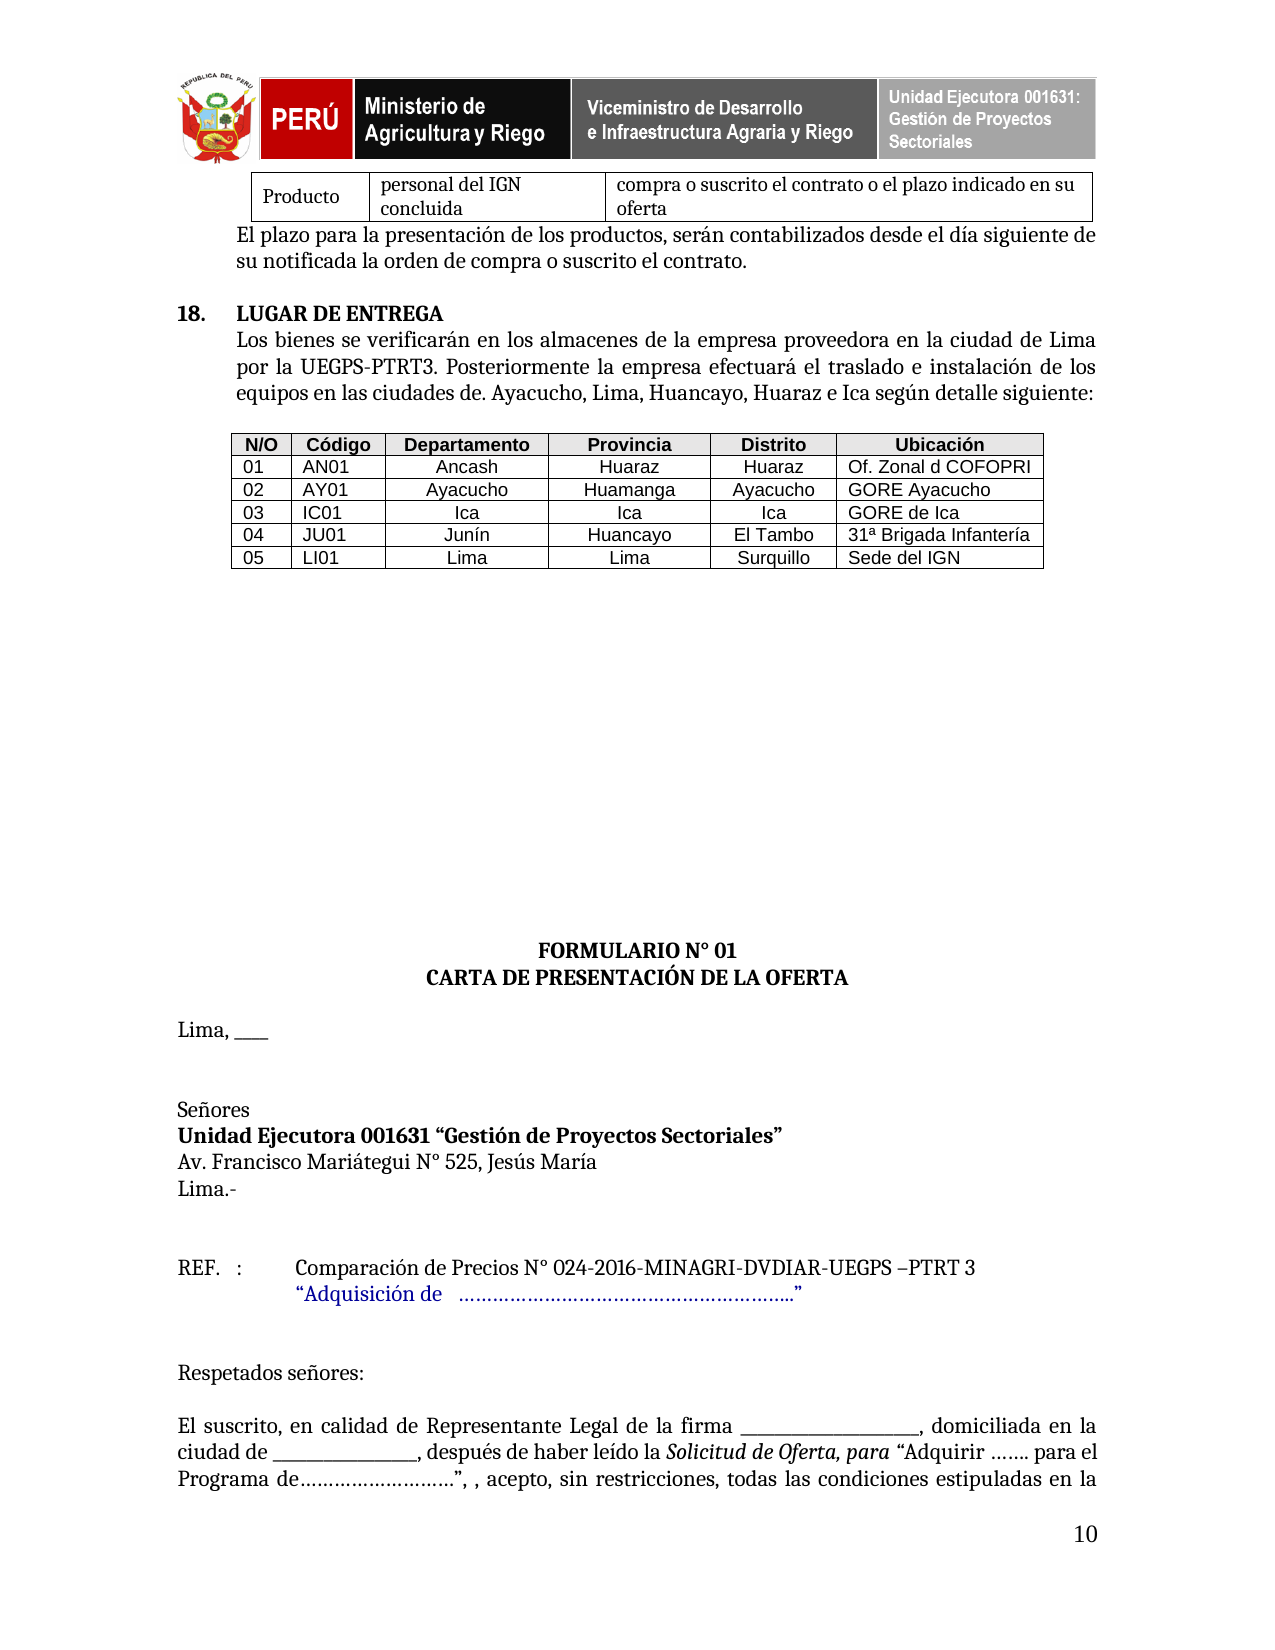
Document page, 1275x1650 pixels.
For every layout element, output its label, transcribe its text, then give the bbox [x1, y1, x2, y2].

table_header Ubicación [837, 434, 1043, 455]
table_cell Huamanga [549, 479, 710, 500]
text CARTA DE PRESENTACIÓN DE LA OFERTA [177, 964, 1098, 991]
text Lima, ____ [177, 1017, 1098, 1044]
table_cell Sede del IGN [837, 547, 1043, 568]
table_header Código [292, 434, 385, 455]
text FORMULARIO N° 01 [177, 938, 1098, 964]
table_cell Huancayo [549, 524, 710, 546]
table_cell Junín [386, 524, 548, 546]
table_cell 01 [232, 456, 291, 478]
table_header Provincia [549, 434, 710, 455]
table_cell LI01 [292, 547, 385, 568]
text Respetados señores: [177, 1360, 1098, 1386]
table_cell Tercer Producto [252, 173, 369, 221]
table_cell Ancash [386, 456, 548, 478]
table_header N/O [232, 434, 291, 455]
table_cell Capacitación del personal del IGN concluida [370, 173, 605, 221]
table_cell GORE de Ica [837, 501, 1043, 523]
table_header Departamento [386, 434, 548, 455]
picture [177, 73, 1098, 164]
list LUGAR DE ENTREGA [177, 301, 1098, 327]
table_cell Lima [549, 547, 710, 568]
table_cell Hasta los 30 días calendario de notificada la orden de compra o suscrito el contrato o el plazo indicado en su oferta [606, 173, 1092, 221]
table_cell Ayacucho [711, 479, 836, 500]
text REF. : Comparación de Precios N° 024-2016-MINAGRI-DVDIAR-UEGPS –PTRT 3 [177, 1254, 1098, 1281]
table_cell Huaraz [549, 456, 710, 478]
table_cell Ica [549, 501, 710, 523]
table_cell Ica [711, 501, 836, 523]
table_header Distrito [711, 434, 836, 455]
table_cell GORE Ayacucho [837, 479, 1043, 500]
table_cell Surquillo [711, 547, 836, 568]
table_cell AY01 [292, 479, 385, 500]
table_cell JU01 [292, 524, 385, 546]
table_cell El Tambo [711, 524, 836, 546]
text Señores [177, 1096, 1098, 1123]
table_cell Lima [386, 547, 548, 568]
text El plazo para la presentación de los productos, serán contabilizados desde el día siguiente de su notificada la orden de compra o suscrito el contrato. [236, 222, 1098, 274]
table_cell Of. Zonal d COFOPRI [837, 456, 1043, 478]
table_cell AN01 [292, 456, 385, 478]
text Av. Francisco Mariátegui N° 525, Jesús María [177, 1149, 1098, 1175]
table_cell IC01 [292, 501, 385, 523]
table_cell 05 [232, 547, 291, 568]
table_cell 04 [232, 524, 291, 546]
table_cell Ica [386, 501, 548, 523]
text “Adquisición de …………………………………………………..” [177, 1281, 1098, 1307]
text Lima.- [177, 1175, 1098, 1202]
table_cell Huaraz [711, 456, 836, 478]
table_cell 02 [232, 479, 291, 500]
table_cell 31ª Brigada Infantería [837, 524, 1043, 546]
table_cell Ayacucho [386, 479, 548, 500]
table_cell 03 [232, 501, 291, 523]
text Unidad Ejecutora 001631 “Gestión de Proyectos Sectoriales” [177, 1123, 1098, 1149]
text Los bienes se verificarán en los almacenes de la empresa proveedora en la ciudad de Lima por la UEGPS-PTRT3. Posteriormente la empresa efectuará el traslado e instalación de los equipos en las ciudades de. Ayacucho, Lima, Huancayo, Huaraz e Ica según detalle siguiente: [236, 327, 1098, 406]
